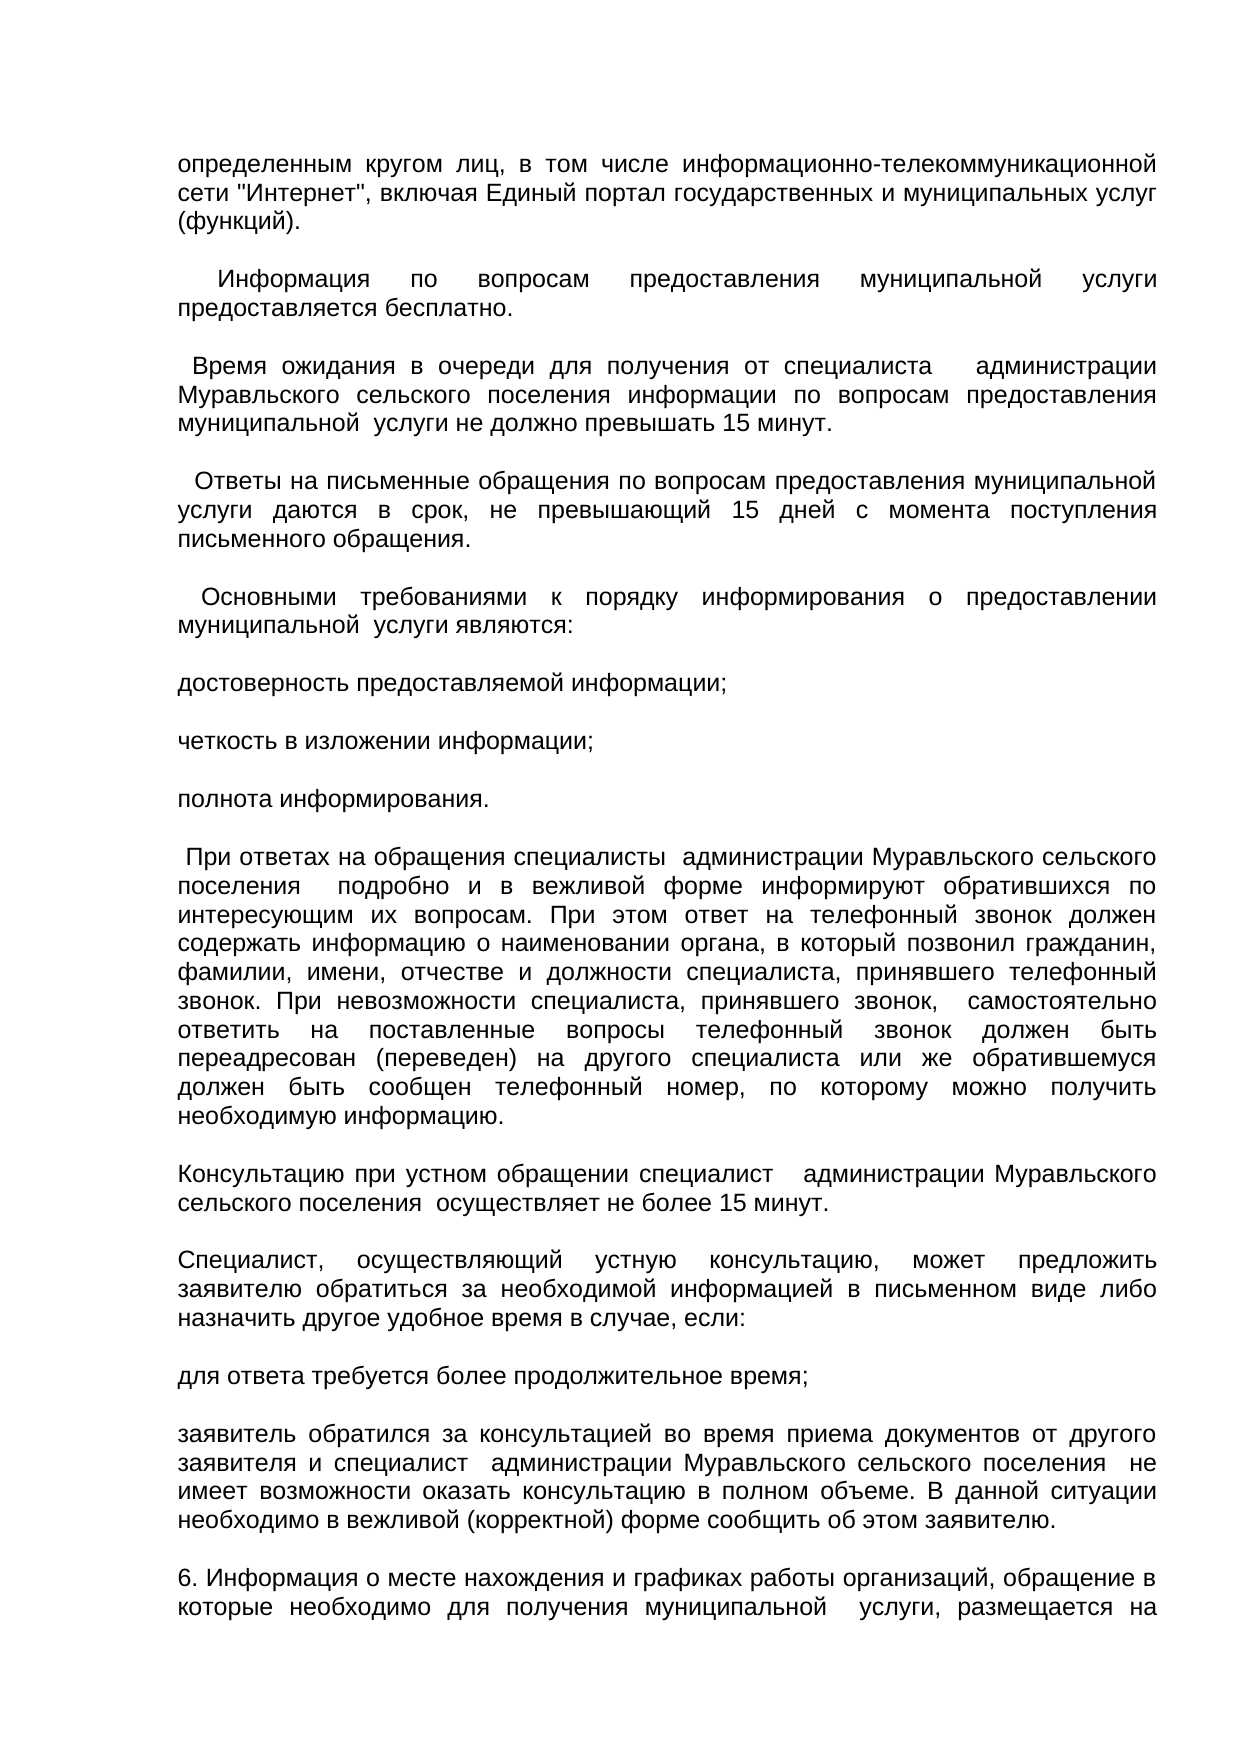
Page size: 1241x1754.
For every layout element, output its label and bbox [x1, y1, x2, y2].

table_header [176, 118, 1159, 1622]
